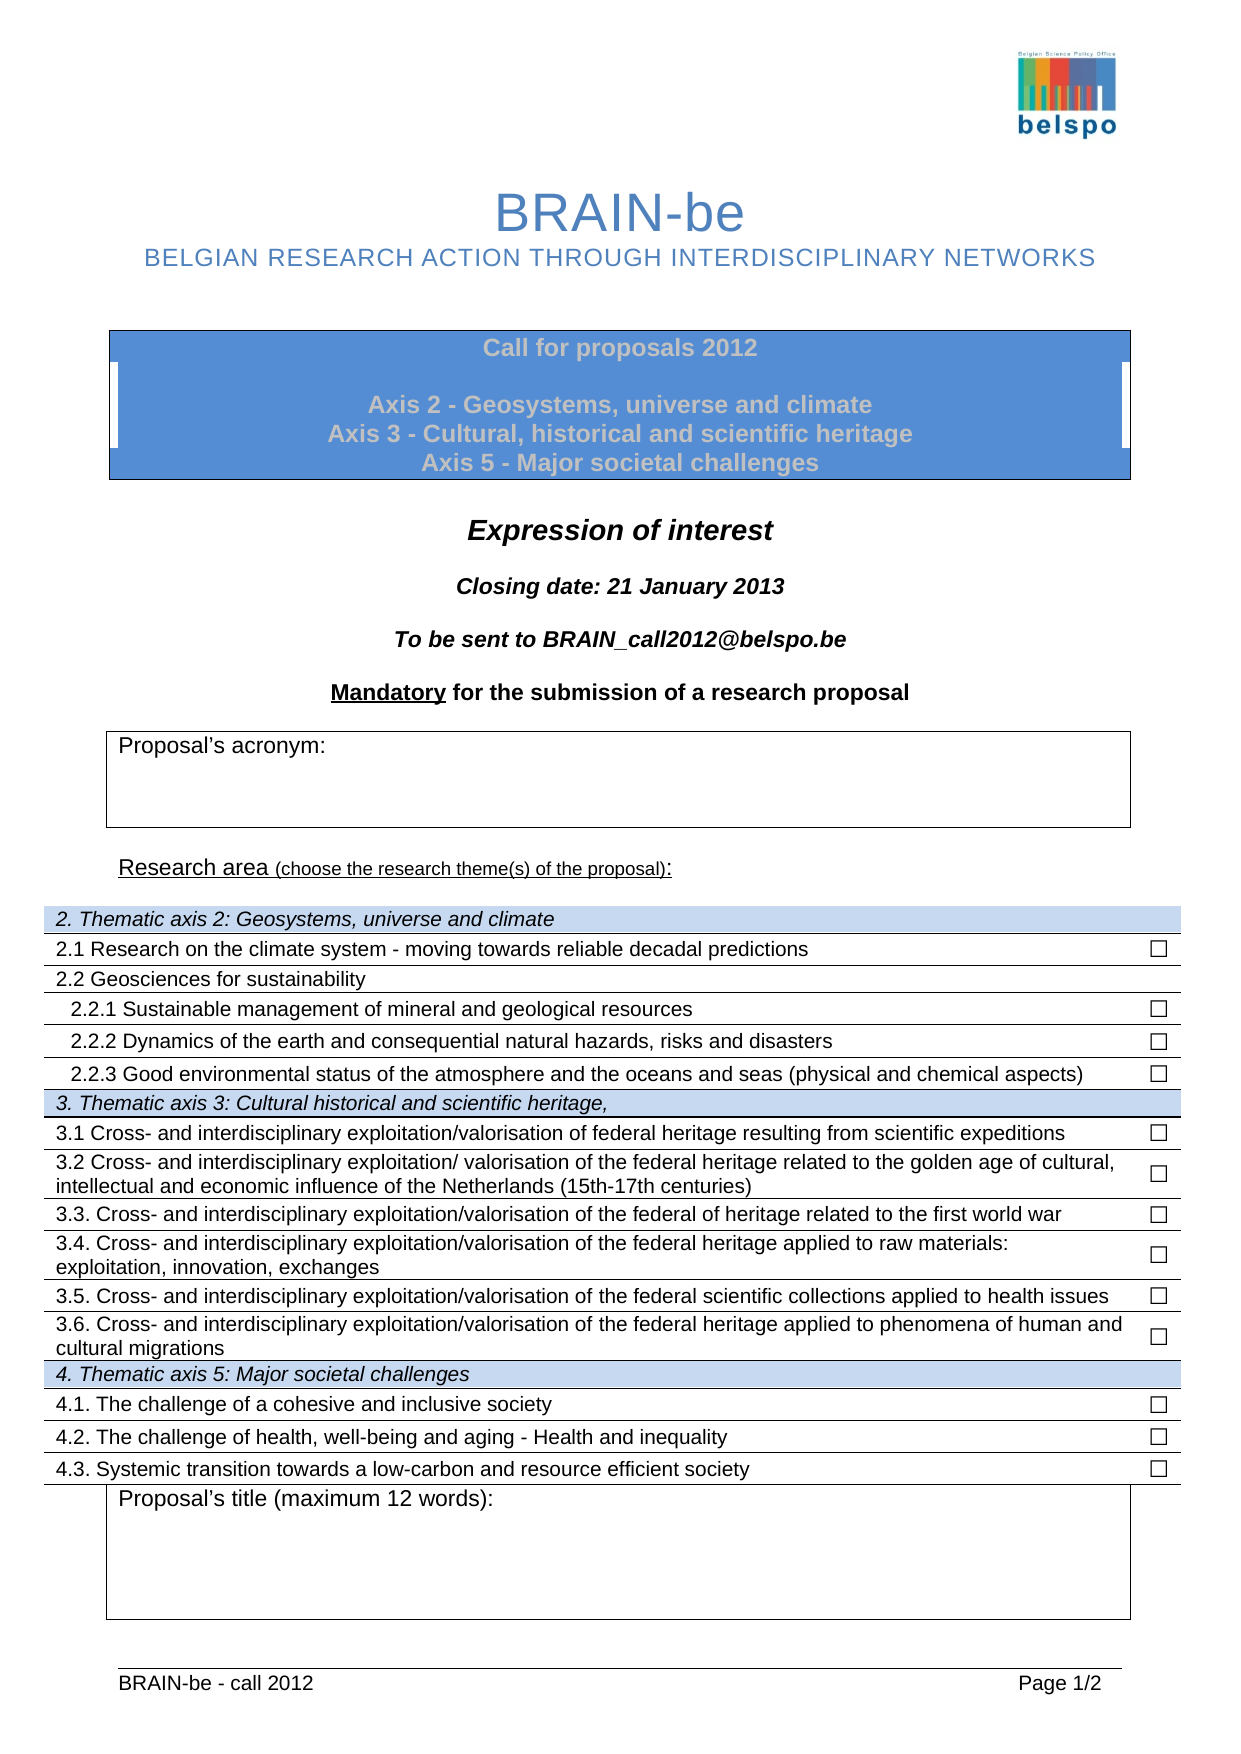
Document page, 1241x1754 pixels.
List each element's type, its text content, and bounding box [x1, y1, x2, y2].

table_cell 2.2.2 Dynamics of the earth and consequential natural hazards, risks and disasters [44, 1025, 1136, 1057]
text Expression of interest [118, 513, 1122, 547]
text To be sent to BRAIN_call2012@belspo.be [118, 626, 1122, 652]
table_cell 3.3. Cross- and interdisciplinary exploitation/valorisation of the federal of heritage related to the first world war [44, 1199, 1136, 1230]
table_cell 4.2. The challenge of health, well-being and aging - Health and inequality [44, 1421, 1136, 1452]
table_cell 4. Thematic axis 5: Major societal challenges [44, 1361, 1136, 1387]
table_header 2. Thematic axis 2: Geosystems, universe and climate [44, 906, 1136, 932]
title BRAIN-be [118, 181, 1122, 243]
table_cell [1136, 966, 1181, 992]
text Axis 5 - Major societal challenges [110, 445, 1130, 479]
table_header Proposal’s acronym: [107, 732, 1130, 827]
table_cell 4.1. The challenge of a cohesive and inclusive society [44, 1389, 1136, 1420]
text Mandatory for the submission of a research proposal [118, 678, 1122, 705]
text Research area (choose the research theme(s) of the proposal): [118, 854, 1122, 881]
table_cell 3.2 Cross- and interdisciplinary exploitation/ valorisation of the federal heritage related to the golden age of cultural, intellectual and economic influence of the Netherlands (15th-17th centuries) [44, 1150, 1136, 1198]
table_cell 2.2 Geosciences for sustainability [44, 966, 1136, 992]
table_cell 3.1 Cross- and interdisciplinary exploitation/valorisation of federal heritage resulting from scientific expeditions [44, 1118, 1136, 1149]
table_cell 2.2.1 Sustainable management of mineral and geological resources [44, 993, 1136, 1024]
table_header [1136, 906, 1181, 932]
text Call for proposals 2012 [110, 331, 1130, 362]
table_cell 3.6. Cross- and interdisciplinary exploitation/valorisation of the federal heritage applied to phenomena of human and cultural migrations [44, 1312, 1136, 1360]
text Axis 2 - Geosystems, universe and climate [118, 390, 1122, 419]
picture [1011, 45, 1122, 144]
table_cell [1136, 1361, 1181, 1387]
table_cell [1136, 1090, 1181, 1116]
table_cell 3. Thematic axis 3: Cultural historical and scientific heritage, [44, 1090, 1136, 1116]
title Belgian Research Action through Interdisciplinary Networks [118, 243, 1122, 272]
table_cell 4.3. Systemic transition towards a low-carbon and resource efficient society [44, 1453, 1136, 1484]
table_cell 2.1 Research on the climate system - moving towards reliable decadal predictions [44, 934, 1136, 965]
table_cell Proposal’s title (maximum 12 words): [107, 1485, 1130, 1619]
table_cell 3.5. Cross- and interdisciplinary exploitation/valorisation of the federal scientific collections applied to health issues [44, 1280, 1136, 1311]
table_cell 2.2.3 Good environmental status of the atmosphere and the oceans and seas (physical and chemical aspects) [44, 1058, 1136, 1089]
text Axis 3 - Cultural, historical and scientific heritage [118, 419, 1122, 445]
text Closing date: 21 January 2013 [118, 573, 1122, 599]
table_cell 3.4. Cross- and interdisciplinary exploitation/valorisation of the federal heritage applied to raw materials: exploitation, innovation, exchanges [44, 1231, 1136, 1279]
